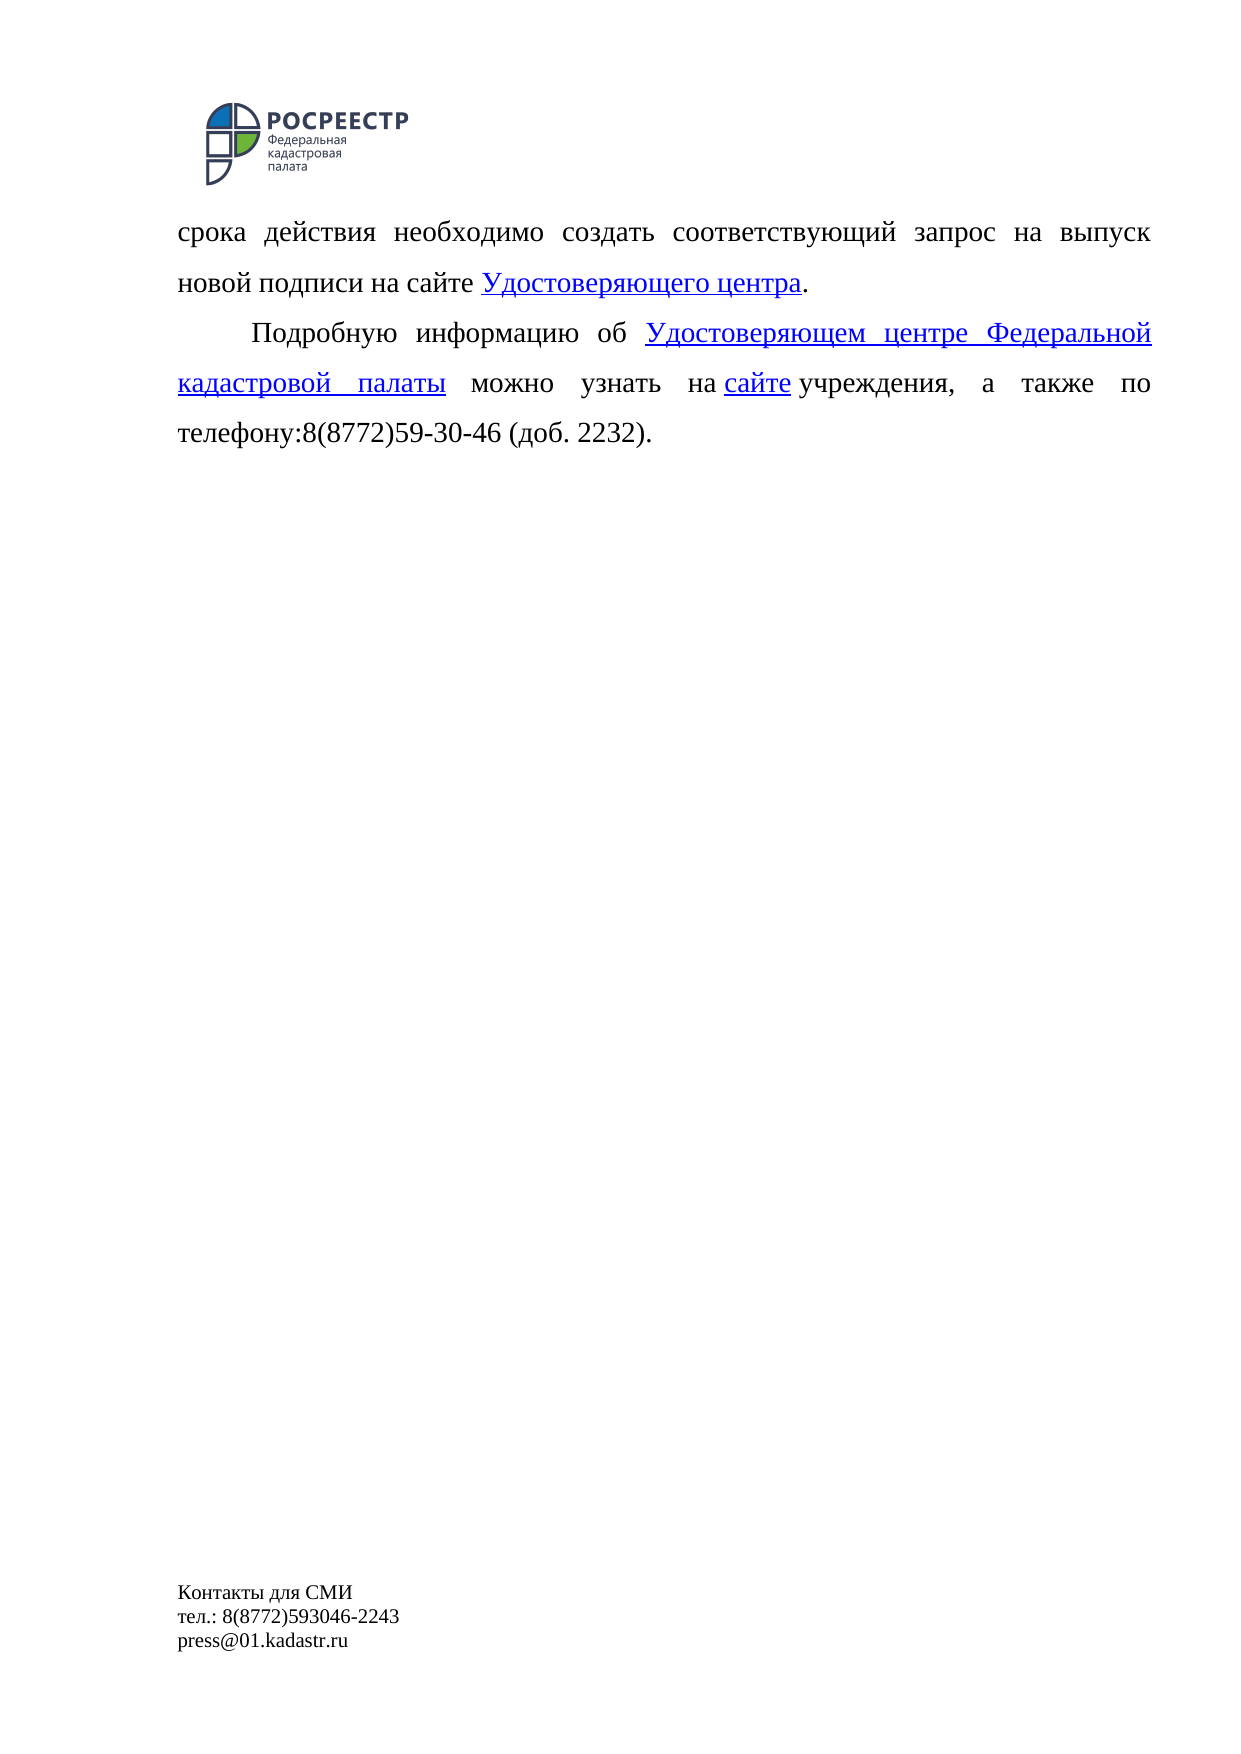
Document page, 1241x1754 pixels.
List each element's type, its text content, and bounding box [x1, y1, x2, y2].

text Подробную информацию об Удостоверяющем центре Федеральной кадастровой палаты можно узнать на сайте учреждения, а также по телефону:8(8772)59-30-46 (доб. 2232). [177, 315, 1152, 449]
picture [177, 73, 437, 215]
